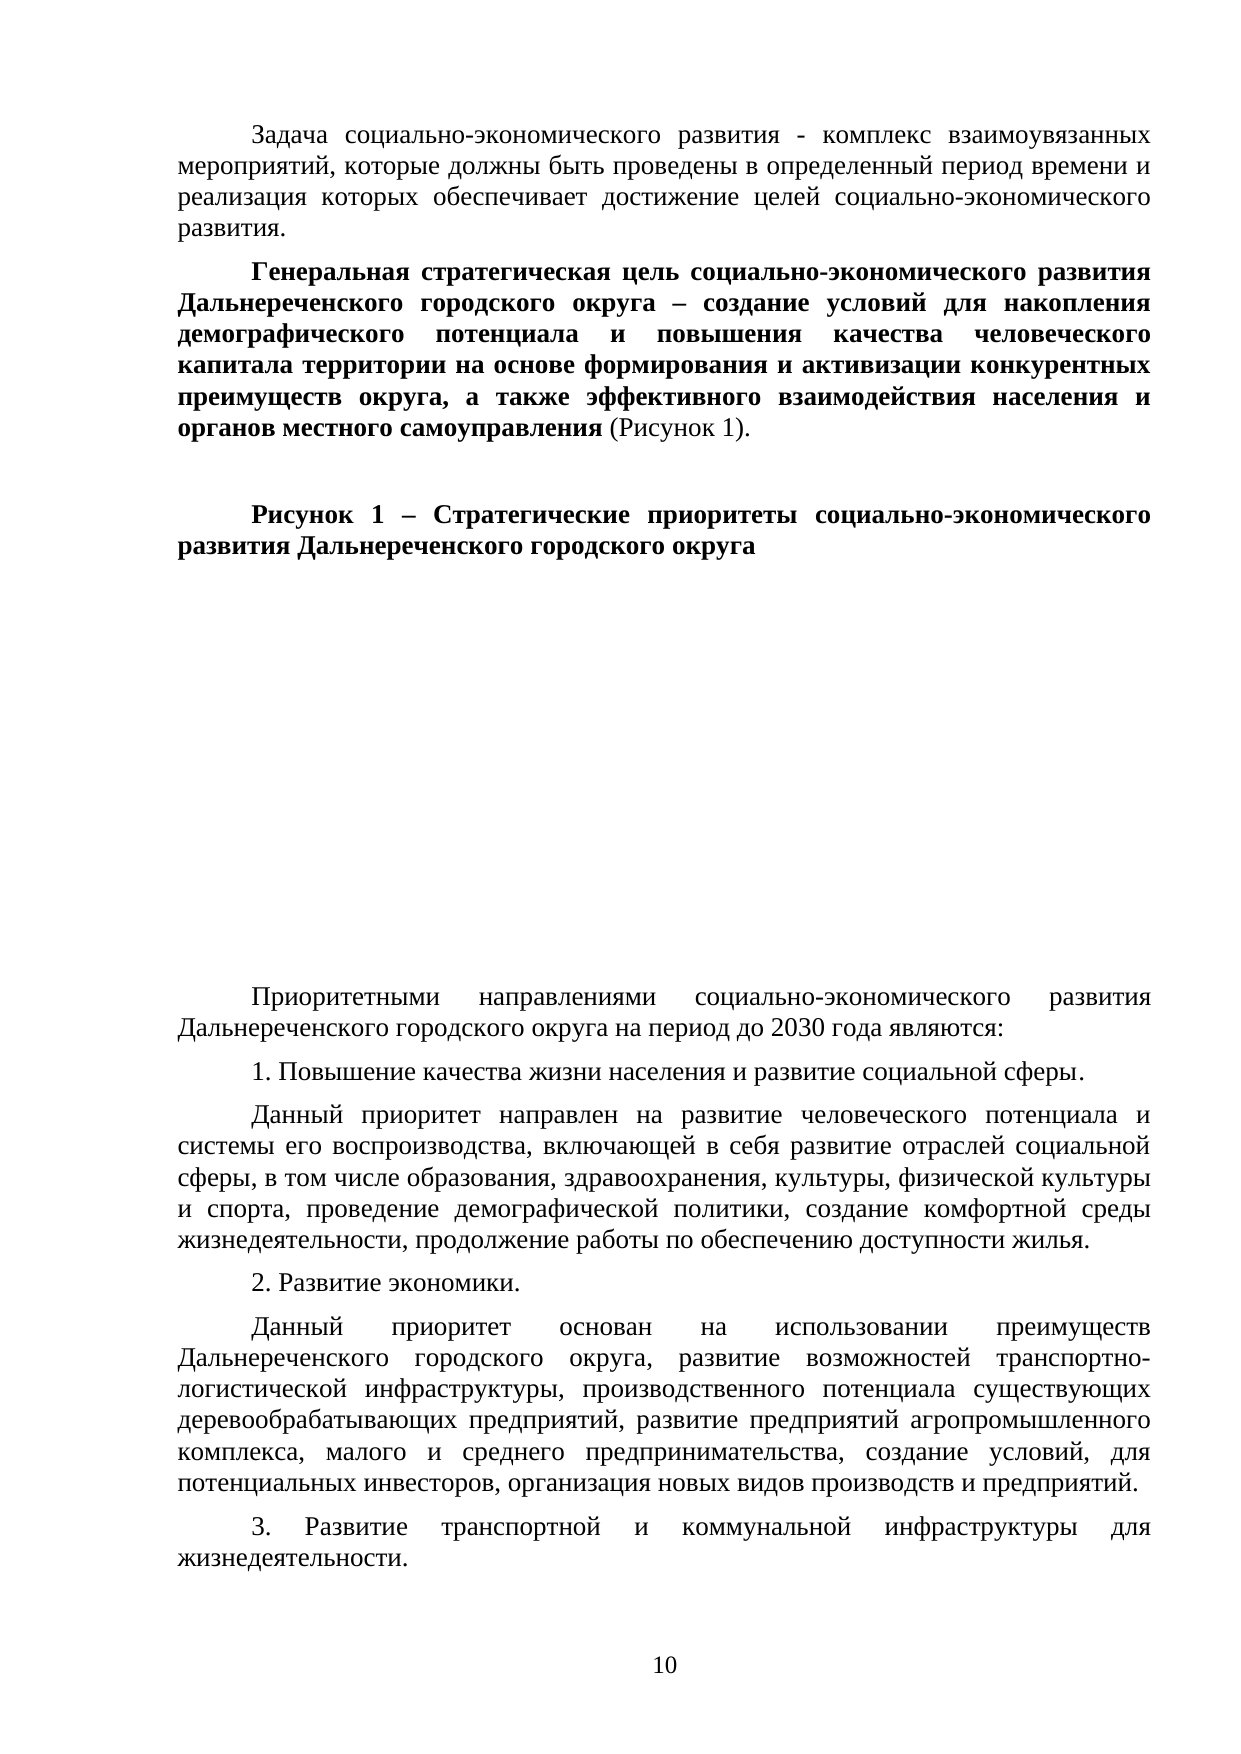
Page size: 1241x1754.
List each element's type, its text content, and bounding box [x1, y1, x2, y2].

text Данный приоритет направлен на развитие человеческого потенциала и системы его воспроизводства, включающей в себя развитие отраслей социальной сферы, в том числе образования, здравоохранения, культуры, физической культуры и спорта, проведение демографической политики, создание комфортной среды жизнедеятельности, продолжение работы по обеспечению доступности жилья. [177, 1098, 1152, 1254]
text Рисунок 1 – Стратегические приоритеты социально-экономического развития Дальнереченского городского округа [177, 498, 1152, 561]
text 2. Развитие экономики. [177, 1267, 1152, 1298]
text 3. Развитие транспортной и коммунальной инфраструктуры для жизнедеятельности. [177, 1509, 1152, 1572]
text 1. Повышение качества жизни населения и развитие социальной сферы. [177, 1055, 1152, 1086]
text Задача социально-экономического развития - комплекс взаимоувязанных мероприятий, которые должны быть проведены в определенный период времени и реализация которых обеспечивает достижение целей социально-экономического развития. [177, 118, 1152, 243]
text Данный приоритет основан на использовании преимуществ Дальнереченского городского округа, развитие возможностей транспортно-логистической инфраструктуры, производственного потенциала существующих деревообрабатывающих предприятий, развитие предприятий агропромышленного комплекса, малого и среднего предпринимательства, создание условий, для потенциальных инвесторов, организация новых видов производств и предприятий. [177, 1310, 1152, 1497]
text Генеральная стратегическая цель социально-экономического развития Дальнереченского городского округа – создание условий для накопления демографического потенциала и повышения качества человеческого капитала территории на основе формирования и активизации конкурентных преимуществ округа, а также эффективного взаимодействия населения и органов местного самоуправления (Рисунок 1). [177, 255, 1152, 442]
text Приоритетными направлениями социально-экономического развития Дальнереченского городского округа на период до 2030 года являются: [177, 980, 1152, 1042]
